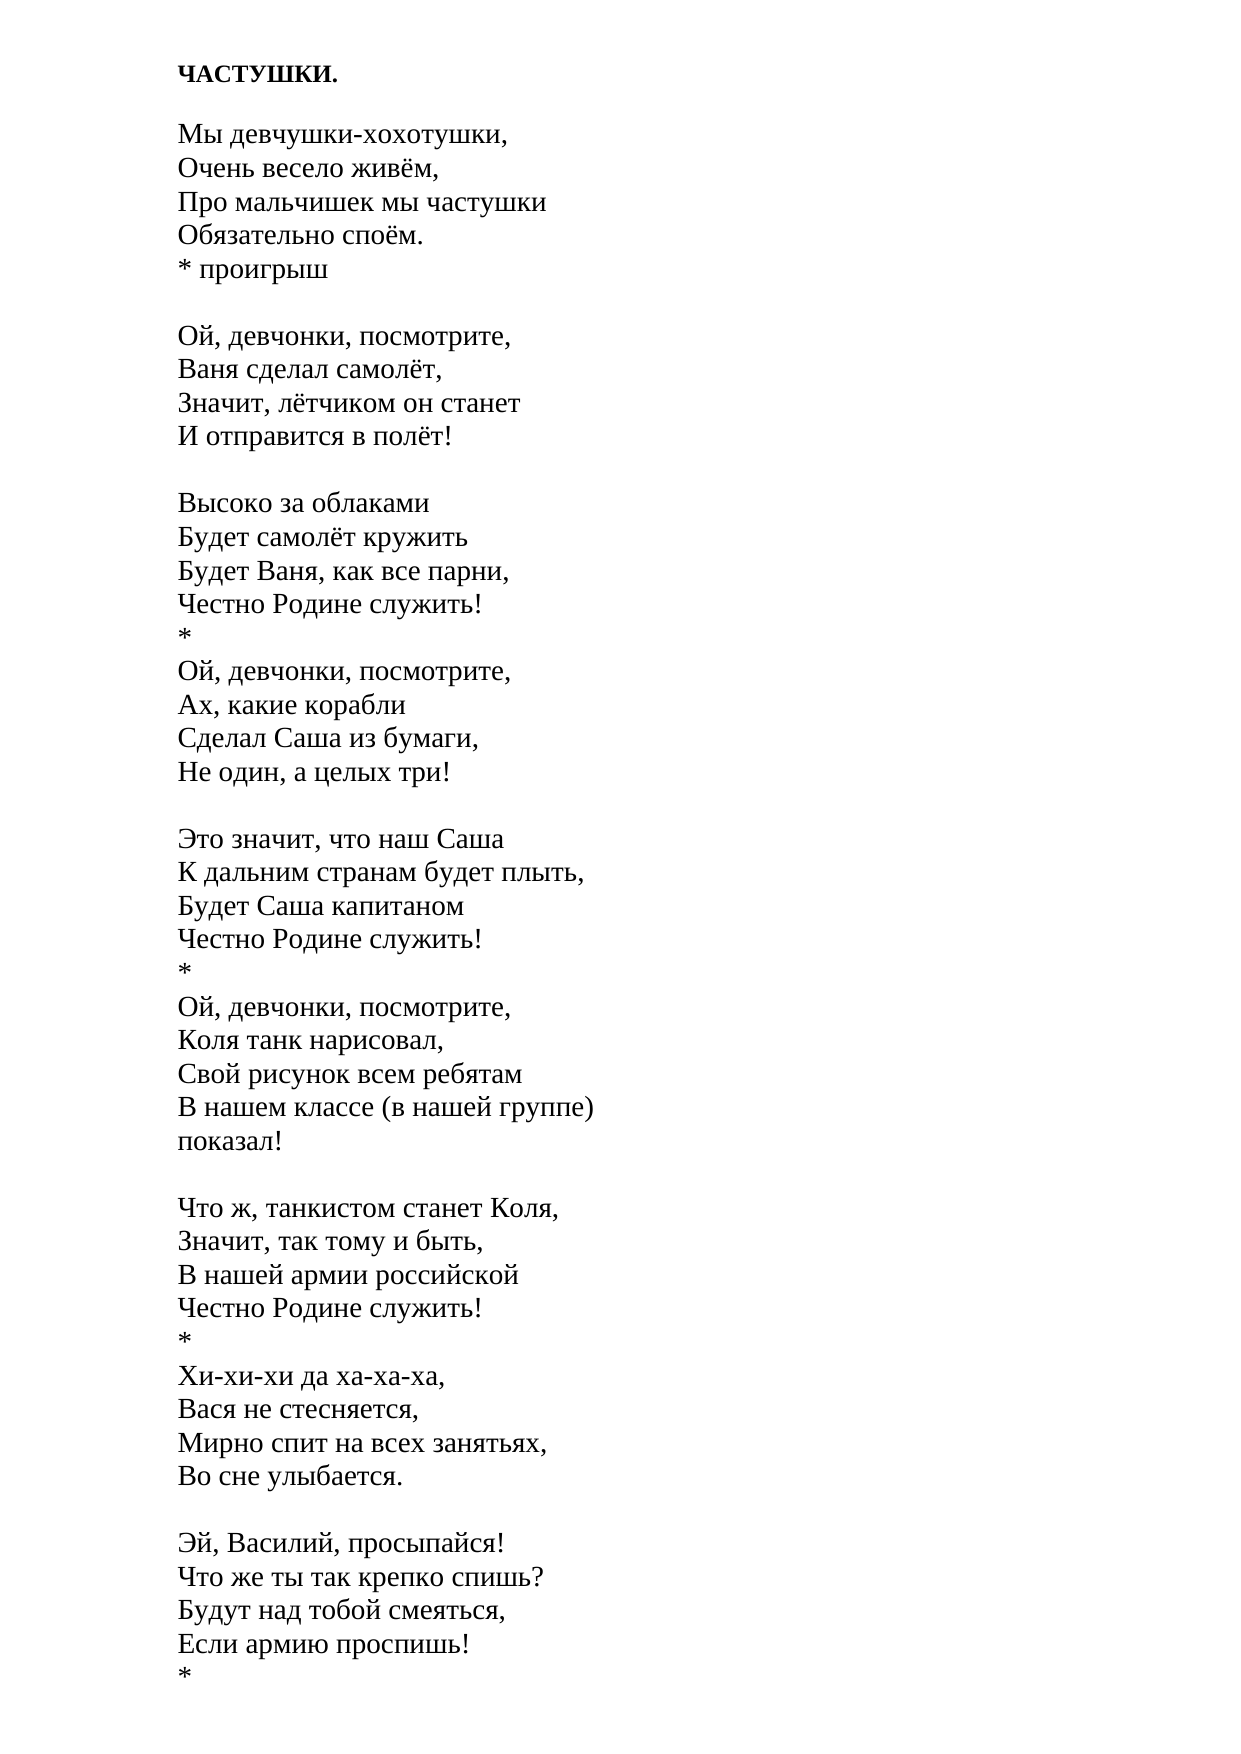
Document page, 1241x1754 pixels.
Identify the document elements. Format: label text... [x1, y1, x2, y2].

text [177, 318, 1152, 1693]
text Мы девчушки-хохотушки, Очень весело живём, Про мальчишек мы частушки Обязательно споём. * проигрыш [177, 117, 1152, 284]
text ЧАСТУШКИ. [177, 59, 1152, 117]
